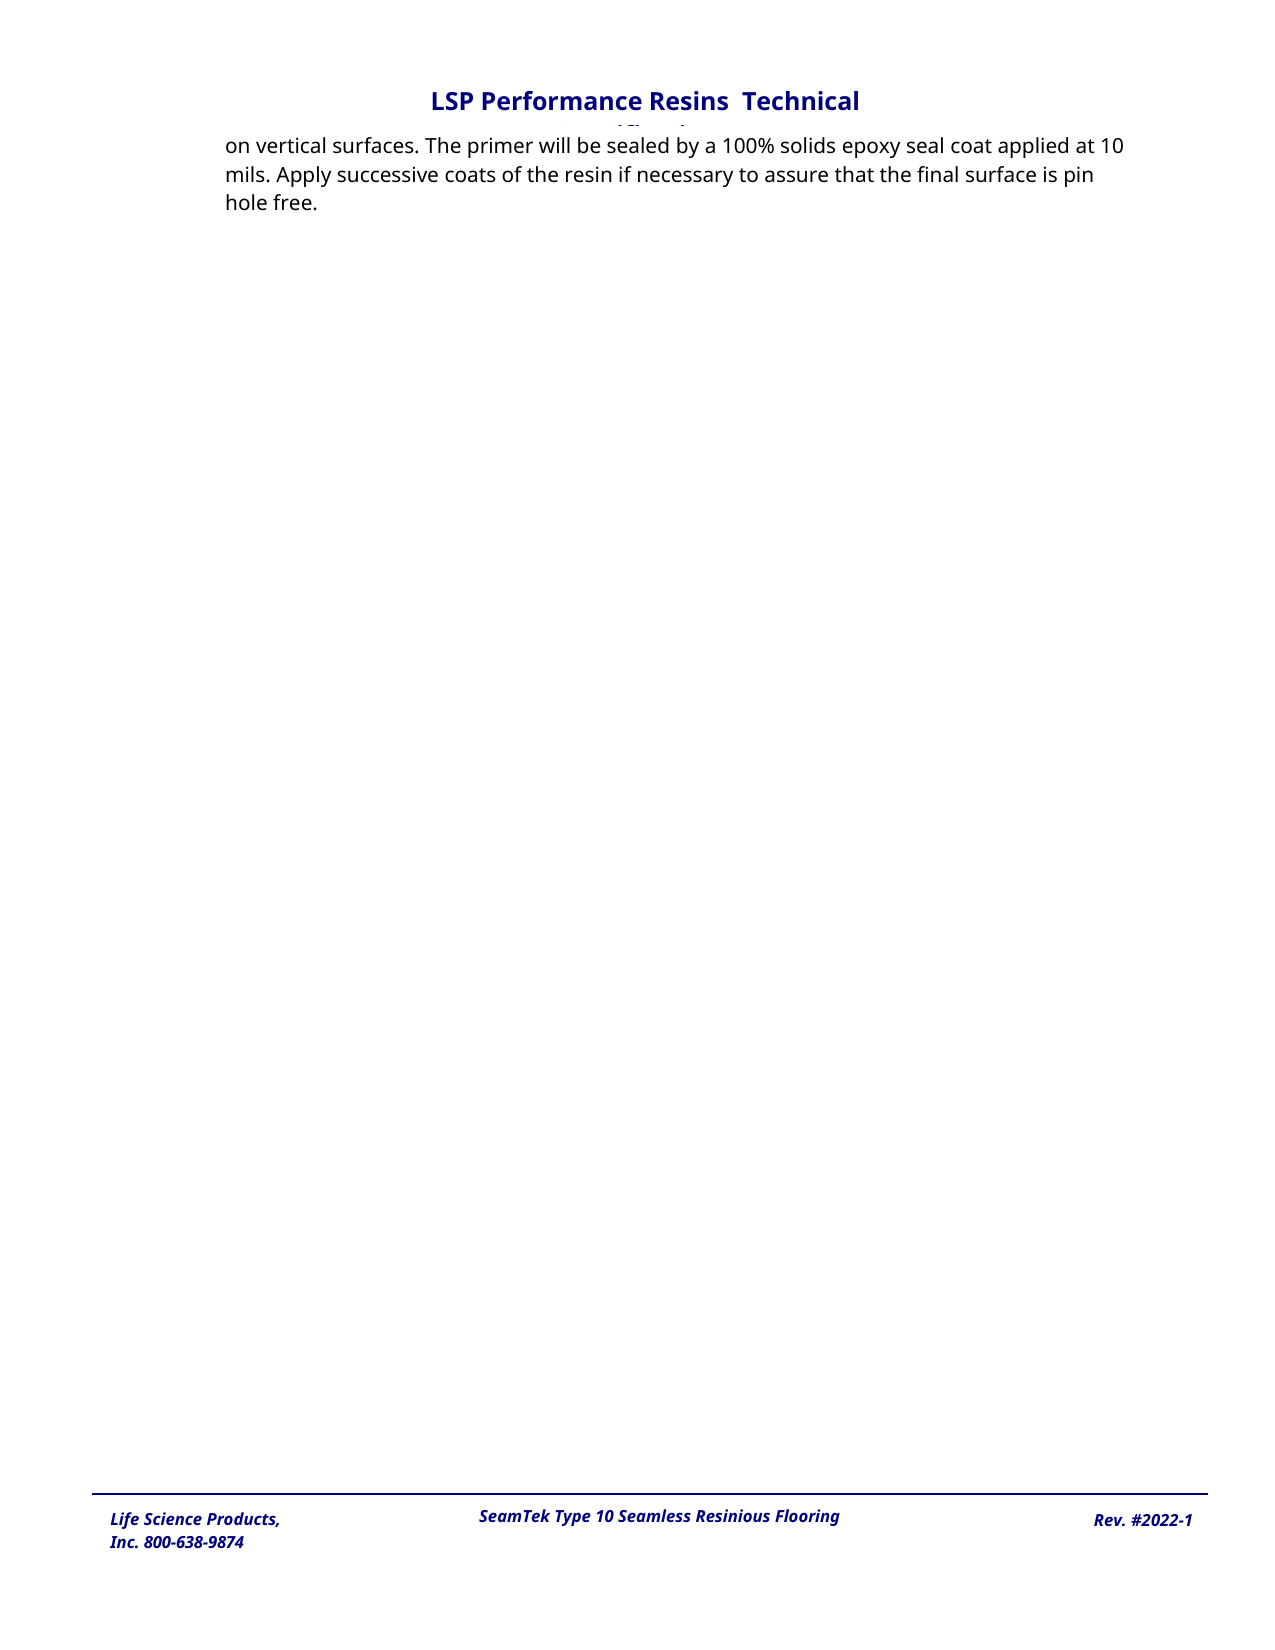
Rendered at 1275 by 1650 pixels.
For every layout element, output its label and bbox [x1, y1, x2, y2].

text [225, 131, 1132, 217]
